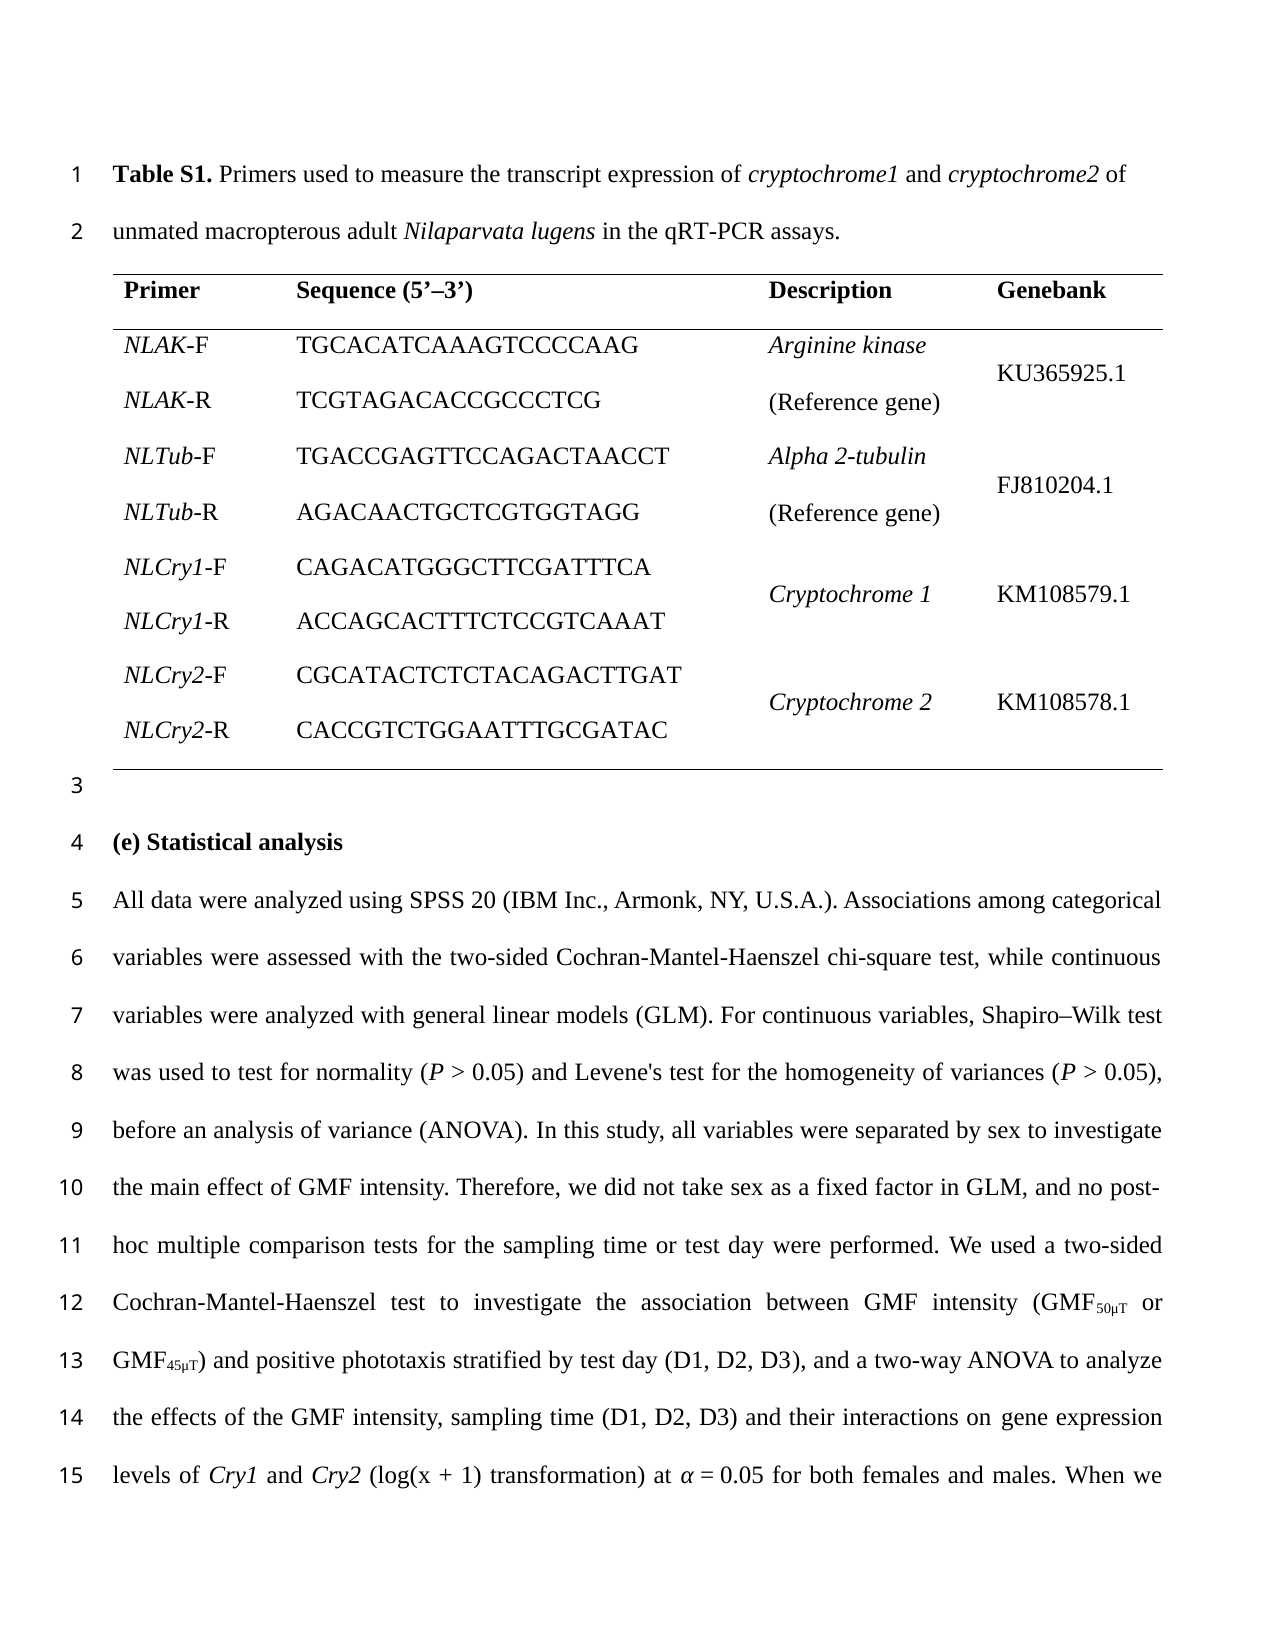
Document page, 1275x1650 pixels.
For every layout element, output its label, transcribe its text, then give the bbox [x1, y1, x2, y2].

table_cell AGACAACTGCTCGTGGTAGG [285, 495, 757, 552]
table_cell NLCry1-R [113, 606, 285, 660]
table_cell NLAK-R [113, 384, 285, 441]
table_cell CGCATACTCTCTACAGACTTGAT [285, 660, 757, 714]
table_cell NLCry2-F [113, 660, 285, 714]
text Table S1. Primers used to measure the transcript expression of cryptochrome1 and cryptochrome2 of unmated macropterous adult Nilaparvata lugens in the qRT-PCR assays. [112, 159, 1162, 245]
table_cell TGCACATCAAAGTCCCCAAG [285, 330, 757, 383]
table_cell CAGACATGGGCTTCGATTTCA [285, 553, 757, 606]
table_cell Arginine kinase (Reference gene) [758, 330, 985, 441]
table_header Sequence (5’–3’) [285, 275, 757, 329]
table_cell Cryptochrome 1 [758, 553, 985, 660]
table_header Primer [113, 275, 285, 329]
table_cell Cryptochrome 2 [758, 660, 985, 769]
table_cell FJ810204.1 [985, 441, 1162, 552]
table_cell ACCAGCACTTTCTCCGTCAAAT [285, 606, 757, 660]
table_cell TCGTAGACACCGCCCTCG [285, 384, 757, 441]
table_cell KM108578.1 [985, 660, 1162, 769]
table_cell TGACCGAGTTCCAGACTAACCT [285, 441, 757, 495]
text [112, 885, 1162, 1489]
table_cell NLCry1-F [113, 553, 285, 606]
table_cell NLAK-F [113, 330, 285, 383]
table_cell NLCry2-R [113, 714, 285, 769]
table_cell NLTub-R [113, 495, 285, 552]
text (e) Statistical analysis [112, 827, 1162, 856]
table_cell CACCGTCTGGAATTTGCGATAC [285, 714, 757, 769]
table_cell KU365925.1 [985, 330, 1162, 441]
table_header Genebank [985, 275, 1162, 329]
table_cell KM108579.1 [985, 553, 1162, 660]
table_header Description [758, 275, 985, 329]
table_cell NLTub-F [113, 441, 285, 495]
table_cell Alpha 2-tubulin (Reference gene) [758, 441, 985, 552]
